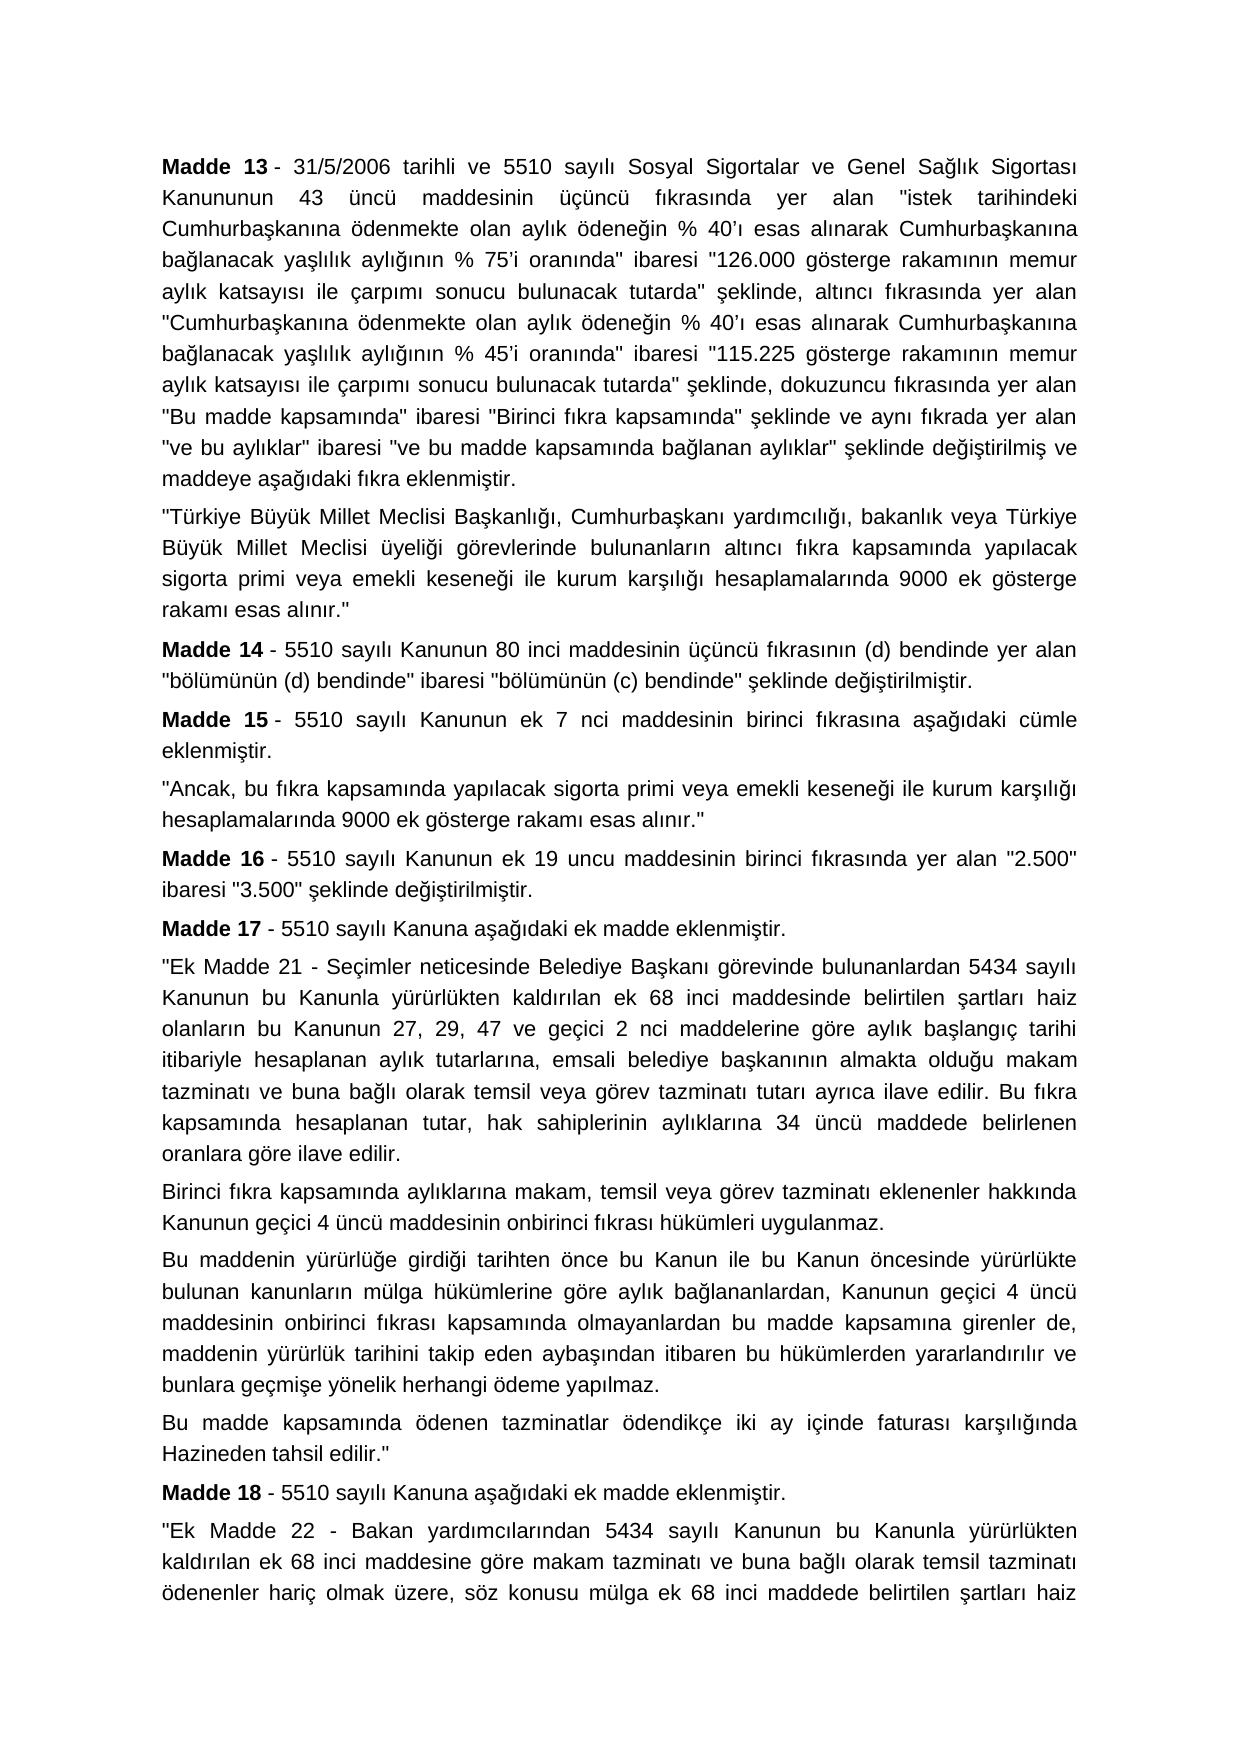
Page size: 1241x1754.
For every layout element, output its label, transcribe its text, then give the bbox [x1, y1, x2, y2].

text Madde 17 - 5510 sayılı Kanuna aşağıdaki ek madde eklenmiştir. [162, 910, 1078, 941]
text "Türkiye Büyük Millet Meclisi Başkanlığı, Cumhurbaşkanı yardımcılığı, bakanlık veya Türkiye Büyük Millet Meclisi üyeliği görevlerinde bulunanların altıncı fıkra kapsamında yapılacak sigorta primi veya emekli keseneği ile kurum karşılığı hesaplamalarında 9000 ek gösterge rakamı esas alınır." [162, 498, 1078, 623]
text Madde 16 - 5510 sayılı Kanunun ek 19 uncu maddesinin birinci fıkrasında yer alan "2.500" ibaresi "3.500" şeklinde değiştirilmiştir. [162, 840, 1078, 902]
text "Ancak, bu fıkra kapsamında yapılacak sigorta primi veya emekli keseneği ile kurum karşılığı hesaplamalarında 9000 ek gösterge rakamı esas alınır." [162, 769, 1078, 832]
text Bu maddenin yürürlüğe girdiği tarihten önce bu Kanun ile bu Kanun öncesinde yürürlükte bulunan kanunların mülga hükümlerine göre aylık bağlananlardan, Kanunun geçici 4 üncü maddesinin onbirinci fıkrası kapsamında olmayanlardan bu madde kapsamına girenler de, maddenin yürürlük tarihini takip eden aybaşından itibaren bu hükümlerden yararlandırılır ve bunlara geçmişe yönelik herhangi ödeme yapılmaz. [162, 1241, 1078, 1398]
text Bu madde kapsamında ödenen tazminatlar ödendikçe iki ay içinde faturası karşılığında Hazineden tahsil edilir." [162, 1404, 1078, 1466]
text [162, 1512, 1078, 1605]
text Madde 15 - 5510 sayılı Kanunun ek 7 nci maddesinin birinci fıkrasına aşağıdaki cümle eklenmiştir. [162, 701, 1078, 763]
text "Ek Madde 21 - Seçimler neticesinde Belediye Başkanı görevinde bulunanlardan 5434 sayılı Kanunun bu Kanunla yürürlükten kaldırılan ek 68 inci maddesinde belirtilen şartları haiz olanların bu Kanunun 27, 29, 47 ve geçici 2 nci maddelerine göre aylık başlangıç tarihi itibariyle hesaplanan aylık tutarlarına, emsali belediye başkanının almakta olduğu makam tazminatı ve buna bağlı olarak temsil veya görev tazminatı tutarı ayrıca ilave edilir. Bu fıkra kapsamında hesaplanan tutar, hak sahiplerinin aylıklarına 34 üncü maddede belirlenen oranlara göre ilave edilir. [162, 948, 1078, 1166]
text Madde 13 - 31/5/2006 tarihli ve 5510 sayılı Sosyal Sigortalar ve Genel Sağlık Sigortası Kanununun 43 üncü maddesinin üçüncü fıkrasında yer alan "istek tarihindeki Cumhurbaşkanına ödenmekte olan aylık ödeneğin % 40’ı esas alınarak Cumhurbaşkanına bağlanacak yaşlılık aylığının % 75’i oranında" ibaresi "126.000 gösterge rakamının memur aylık katsayısı ile çarpımı sonucu bulunacak tutarda" şeklinde, altıncı fıkrasında yer alan "Cumhurbaşkanına ödenmekte olan aylık ödeneğin % 40’ı esas alınarak Cumhurbaşkanına bağlanacak yaşlılık aylığının % 45’i oranında" ibaresi "115.225 gösterge rakamının memur aylık katsayısı ile çarpımı sonucu bulunacak tutarda" şeklinde, dokuzuncu fıkrasında yer alan "Bu madde kapsamında" ibaresi "Birinci fıkra kapsamında" şeklinde ve aynı fıkrada yer alan "ve bu aylıklar" ibaresi "ve bu madde kapsamında bağlanan aylıklar" şeklinde değiştirilmiş ve maddeye aşağıdaki fıkra eklenmiştir. [162, 148, 1078, 491]
text Madde 14 - 5510 sayılı Kanunun 80 inci maddesinin üçüncü fıkrasının (d) bendinde yer alan "bölümünün (d) bendinde" ibaresi "bölümünün (c) bendinde" şeklinde değiştirilmiştir. [162, 630, 1078, 693]
text Birinci fıkra kapsamında aylıklarına makam, temsil veya görev tazminatı eklenenler hakkında Kanunun geçici 4 üncü maddesinin onbirinci fıkrası hükümleri uygulanmaz. [162, 1173, 1078, 1235]
text Madde 18 - 5510 sayılı Kanuna aşağıdaki ek madde eklenmiştir. [162, 1474, 1078, 1505]
